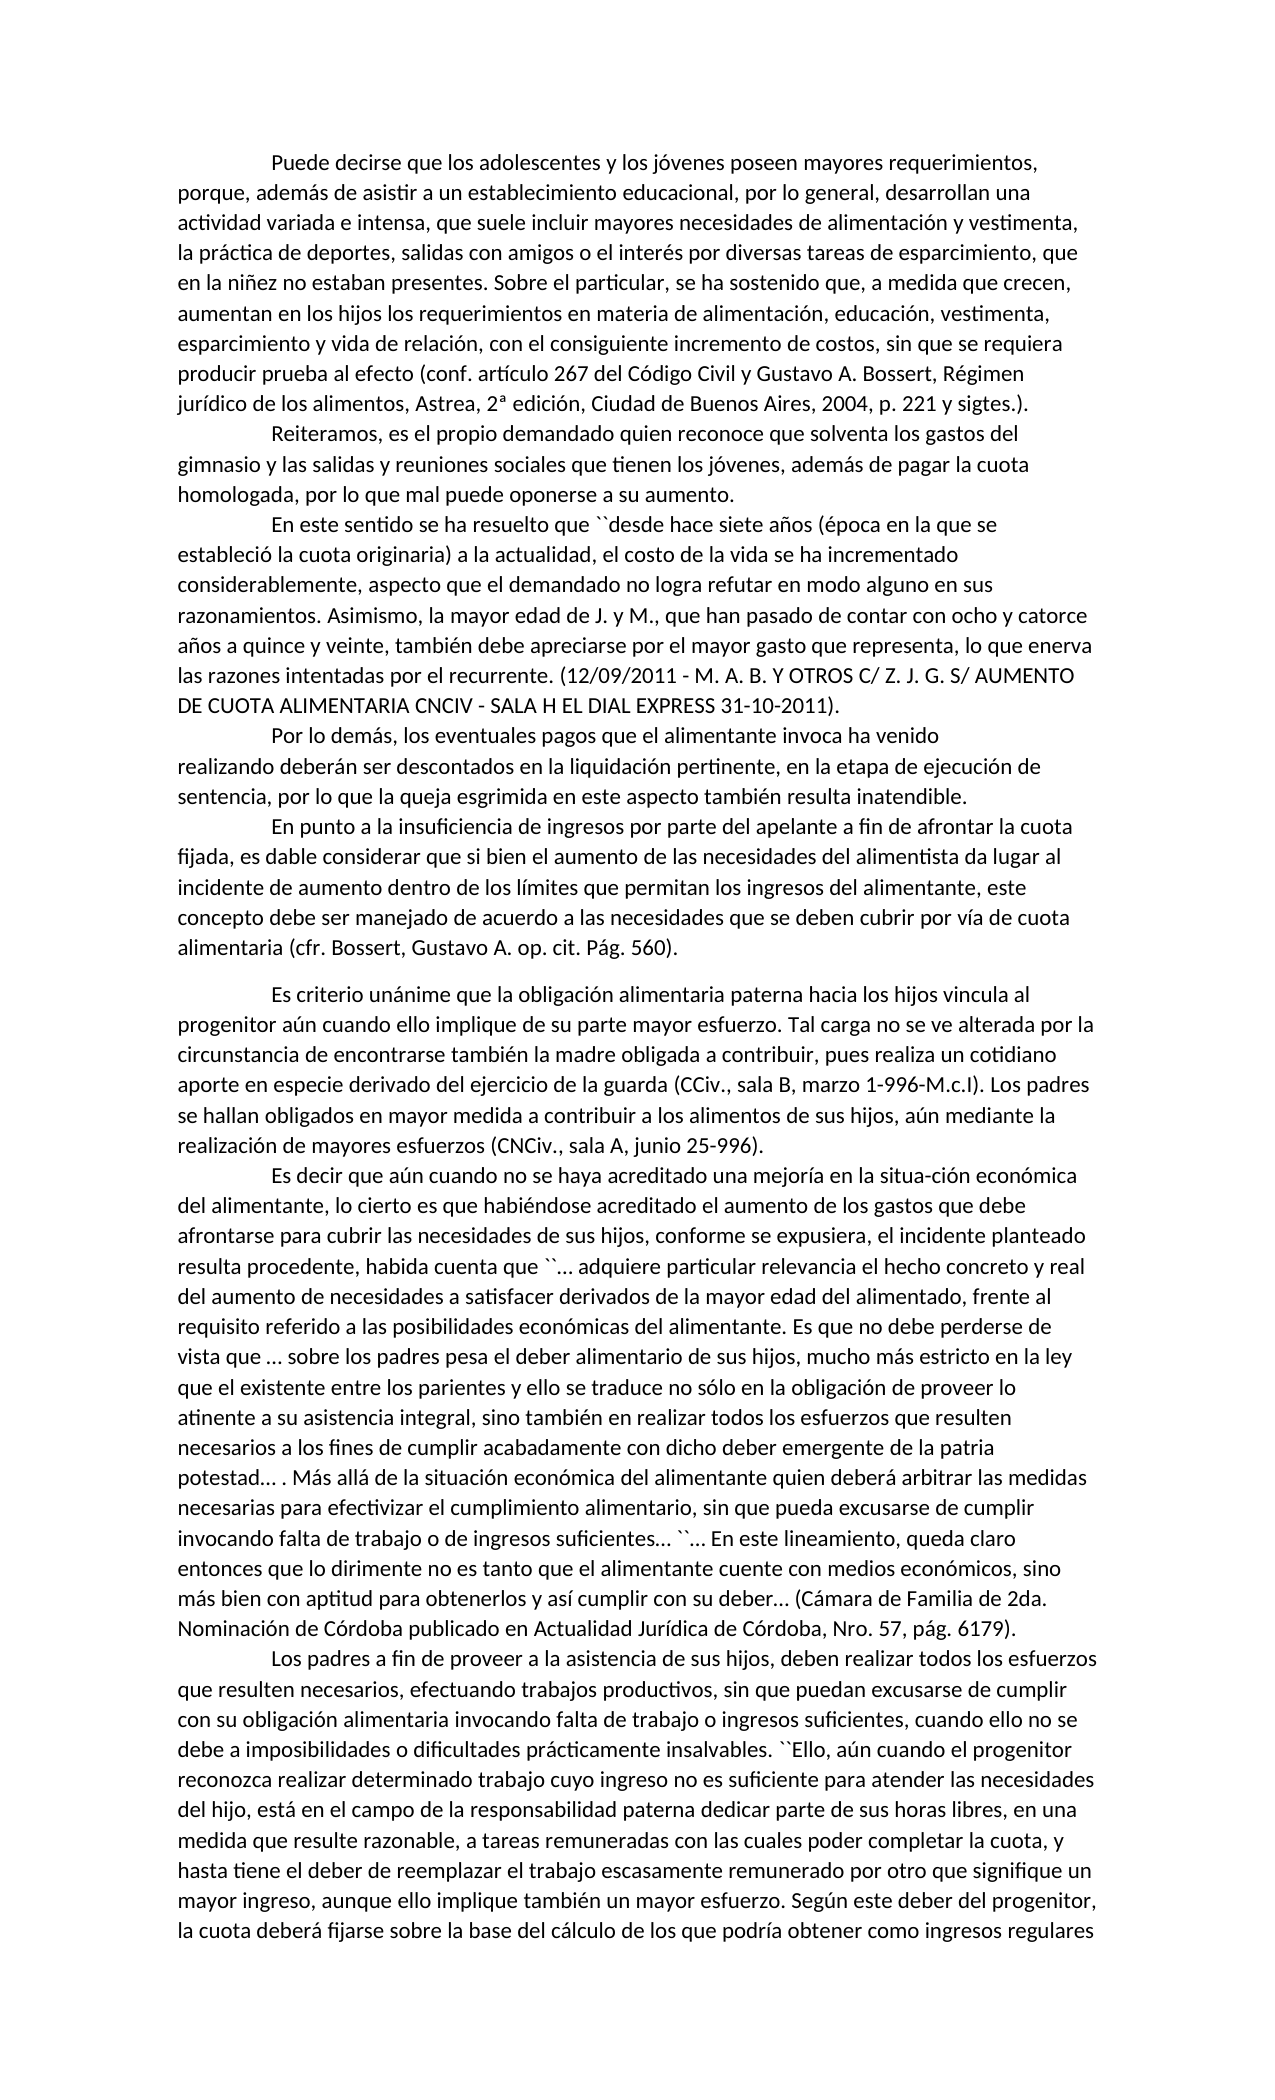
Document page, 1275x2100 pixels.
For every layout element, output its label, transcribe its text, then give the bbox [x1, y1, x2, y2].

text Puede decirse que los adolescentes y los jóvenes poseen mayores requerimientos, porque, además de asistir a un establecimiento educacional, por lo general, desarrollan una actividad variada e intensa, que suele incluir mayores necesidades de alimentación y vestimenta, la práctica de deportes, salidas con amigos o el interés por diversas tareas de esparcimiento, que en la niñez no estaban presentes. Sobre el particular, se ha sostenido que, a medida que crecen, aumentan en los hijos los requerimientos en materia de alimentación, educación, vestimenta, esparcimiento y vida de relación, con el consiguiente incremento de costos, sin que se requiera producir prueba al efecto (conf. artículo 267 del Código Civil y Gustavo A. Bossert, Régimen jurídico de los alimentos, Astrea, 2ª edición, Ciudad de Buenos Aires, 2004, p. 221 y sigtes.). Reiteramos, es el propio demandado quien reconoce que solventa los gastos del gimnasio y las salidas y reuniones sociales que tienen los jóvenes, además de pagar la cuota homologada, por lo que mal puede oponerse a su aumento. En este sentido se ha resuelto que ``desde hace siete años (época en la que se estableció la cuota originaria) a la actualidad, el costo de la vida se ha incrementado considerablemente, aspecto que el demandado no logra refutar en modo alguno en sus razonamientos. Asimismo, la mayor edad de J. y M., que han pasado de contar con ocho y catorce años a quince y veinte, también debe apreciarse por el mayor gasto que representa, lo que enerva las razones intentadas por el recurrente. (12/09/2011 - M. A. B. Y OTROS C/ Z. J. G. S/ AUMENTO DE CUOTA ALIMENTARIA CNCIV - SALA H EL DIAL EXPRESS 31-10-2011). Por lo demás, los eventuales pagos que el alimentante invoca ha venido realizando deberán ser descontados en la liquidación pertinente, en la etapa de ejecución de sentencia, por lo que la queja esgrimida en este aspecto también resulta inatendible. En punto a la insuficiencia de ingresos por parte del apelante a fin de afrontar la cuota fijada, es dable considerar que si bien el aumento de las necesidades del alimentista da lugar al incidente de aumento dentro de los límites que permitan los ingresos del alimentante, este concepto debe ser manejado de acuerdo a las necesidades que se deben cubrir por vía de cuota alimentaria (cfr. Bossert, Gustavo A. op. cit. Pág. 560). [177, 148, 1098, 961]
